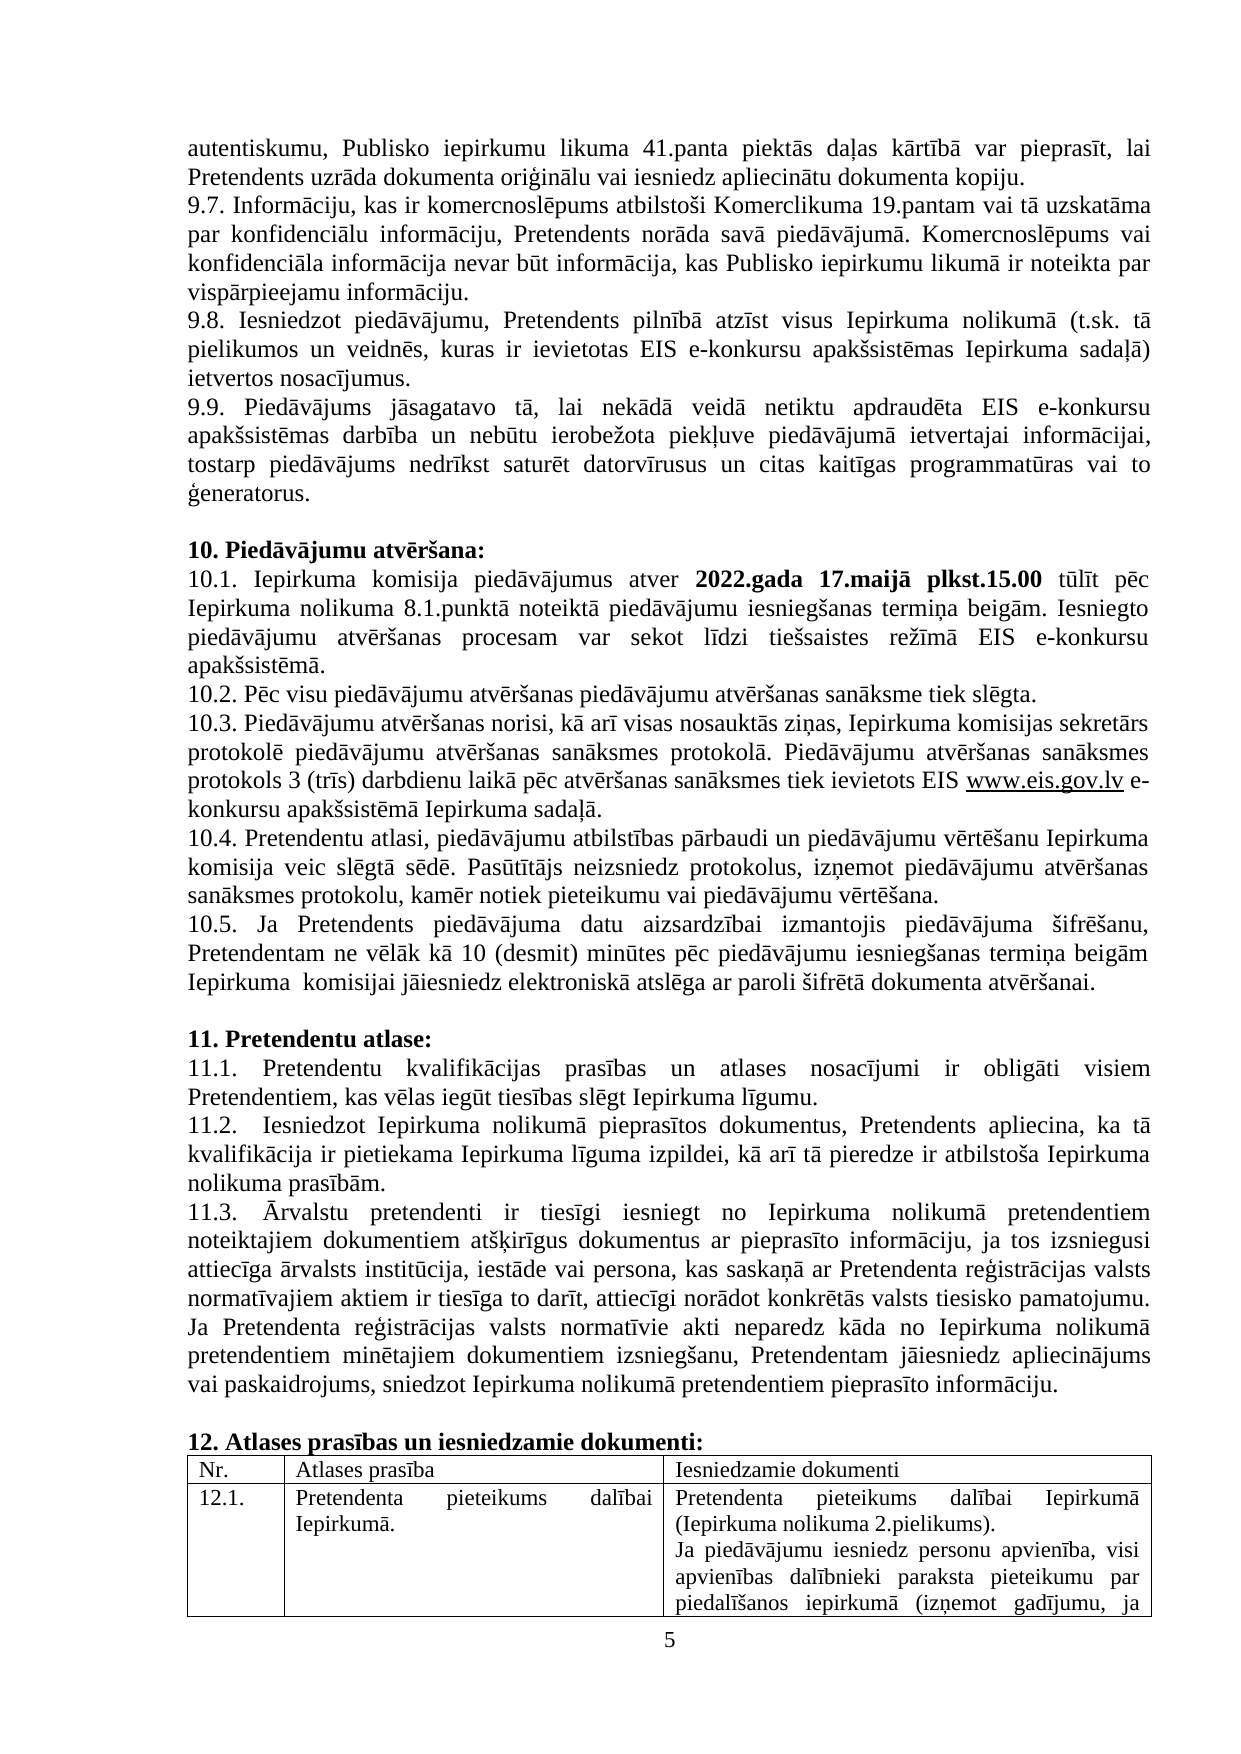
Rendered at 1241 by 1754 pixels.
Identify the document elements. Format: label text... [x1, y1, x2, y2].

text 9.9. Piedāvājums jāsagatavo tā, lai nekādā veidā netiktu apdraudēta EIS e-konkursu apakšsistēmas darbība un nebūtu ierobežota piekļuve piedāvājumā ietvertajai informācijai, tostarp piedāvājums nedrīkst saturēt datorvīrusus un citas kaitīgas programmatūras vai to ģeneratorus. [187, 392, 1152, 507]
text 10.3. Piedāvājumu atvēršanas norisi, kā arī visas nosauktās ziņas, Iepirkuma komisijas sekretārs protokolē piedāvājumu atvēršanas sanāksmes protokolā. Piedāvājumu atvēršanas sanāksmes protokols 3 (trīs) darbdienu laikā pēc atvēršanas sanāksmes tiek ievietots EIS www.eis.gov.lv e-konkursu apakšsistēmā Iepirkuma sadaļā. [187, 708, 1149, 823]
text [187, 133, 1152, 190]
list Pretendentu kvalifikācijas prasības un atlases nosacījumi ir obligāti visiem Pretendentiem, kas vēlas iegūt tiesības slēgt Iepirkuma līgumu. [187, 1053, 1152, 1110]
text 12. Atlases prasības un iesniedzamie dokumenti: [187, 1427, 1152, 1455]
table_header Atlases prasība [285, 1456, 663, 1483]
table_header Iesniedzamie dokumenti [664, 1456, 1151, 1483]
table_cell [285, 1484, 663, 1616]
text 10.1. Iepirkuma komisija piedāvājumus atver 2022.gada 17.maijā plkst.15.00 tūlīt pēc Iepirkuma nolikuma 8.1.punktā noteiktā piedāvājumu iesniegšanas termiņa beigām. Iesniegto piedāvājumu atvēršanas procesam var sekot līdzi tiešsaistes režīmā EIS e-konkursu apakšsistēmā. [187, 564, 1149, 679]
text 10. Piedāvājumu atvēršana: [187, 535, 1149, 564]
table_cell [664, 1484, 1151, 1616]
text 10.4. Pretendentu atlasi, piedāvājumu atbilstības pārbaudi un piedāvājumu vērtēšanu Iepirkuma komisija veic slēgtā sēdē. Pasūtītājs neizsniedz protokolus, izņemot piedāvājumu atvēršanas sanāksmes protokolu, kamēr notiek pieteikumu vai piedāvājumu vērtēšana. [187, 823, 1149, 909]
table_cell 12.1. [188, 1484, 284, 1616]
text 10.2. Pēc visu piedāvājumu atvēršanas piedāvājumu atvēršanas sanāksme tiek slēgta. [187, 679, 1149, 708]
text 9.7. Informāciju, kas ir komercnoslēpums atbilstoši Komerclikuma 19.pantam vai tā uzskatāma par konfidenciālu informāciju, Pretendents norāda savā piedāvājumā. Komercnoslēpums vai konfidenciāla informācija nevar būt informācija, kas Publisko iepirkumu likumā ir noteikta par vispārpieejamu informāciju. [187, 190, 1152, 305]
text 9.8. Iesniedzot piedāvājumu, Pretendents pilnībā atzīst visus Iepirkuma nolikumā (t.sk. tā pielikumos un veidnēs, kuras ir ievietotas EIS e-konkursu apakšsistēmas Iepirkuma sadaļā) ietvertos nosacījumus. [187, 305, 1152, 392]
text 11. Pretendentu atlase: [187, 1024, 1152, 1053]
table_header Nr. [188, 1456, 284, 1483]
list Iesniedzot Iepirkuma nolikumā pieprasītos dokumentus, Pretendents apliecina, ka tā kvalifikācija ir pietiekama Iepirkuma līguma izpildei, kā arī tā pieredze ir atbilstoša Iepirkuma nolikuma prasībām. [187, 1110, 1152, 1197]
list Ārvalstu pretendenti ir tiesīgi iesniegt no Iepirkuma nolikumā pretendentiem noteiktajiem dokumentiem atšķirīgus dokumentus ar pieprasīto informāciju, ja tos izsniegusi attiecīga ārvalsts institūcija, iestāde vai persona, kas saskaņā ar Pretendenta reģistrācijas valsts normatīvajiem aktiem ir tiesīga to darīt, attiecīgi norādot konkrētās valsts tiesisko pamatojumu. Ja Pretendenta reģistrācijas valsts normatīvie akti neparedz kāda no Iepirkuma nolikumā pretendentiem minētajiem dokumentiem izsniegšanu, Pretendentam jāiesniedz apliecinājums vai , sniedzot Iepirkuma nolikumā pretendentiem pieprasīto informāciju. [187, 1197, 1152, 1398]
text 10.5. Ja Pretendents piedāvājuma datu aizsardzībai izmantojis piedāvājuma šifrēšanu, Pretendentam ne vēlāk kā 10 (desmit) minūtes pēc piedāvājumu iesniegšanas termiņa beigām Iepirkuma komisijai jāiesniedz elektroniskā atslēga ar paroli šifrētā dokumenta atvēršanai. [187, 909, 1149, 995]
